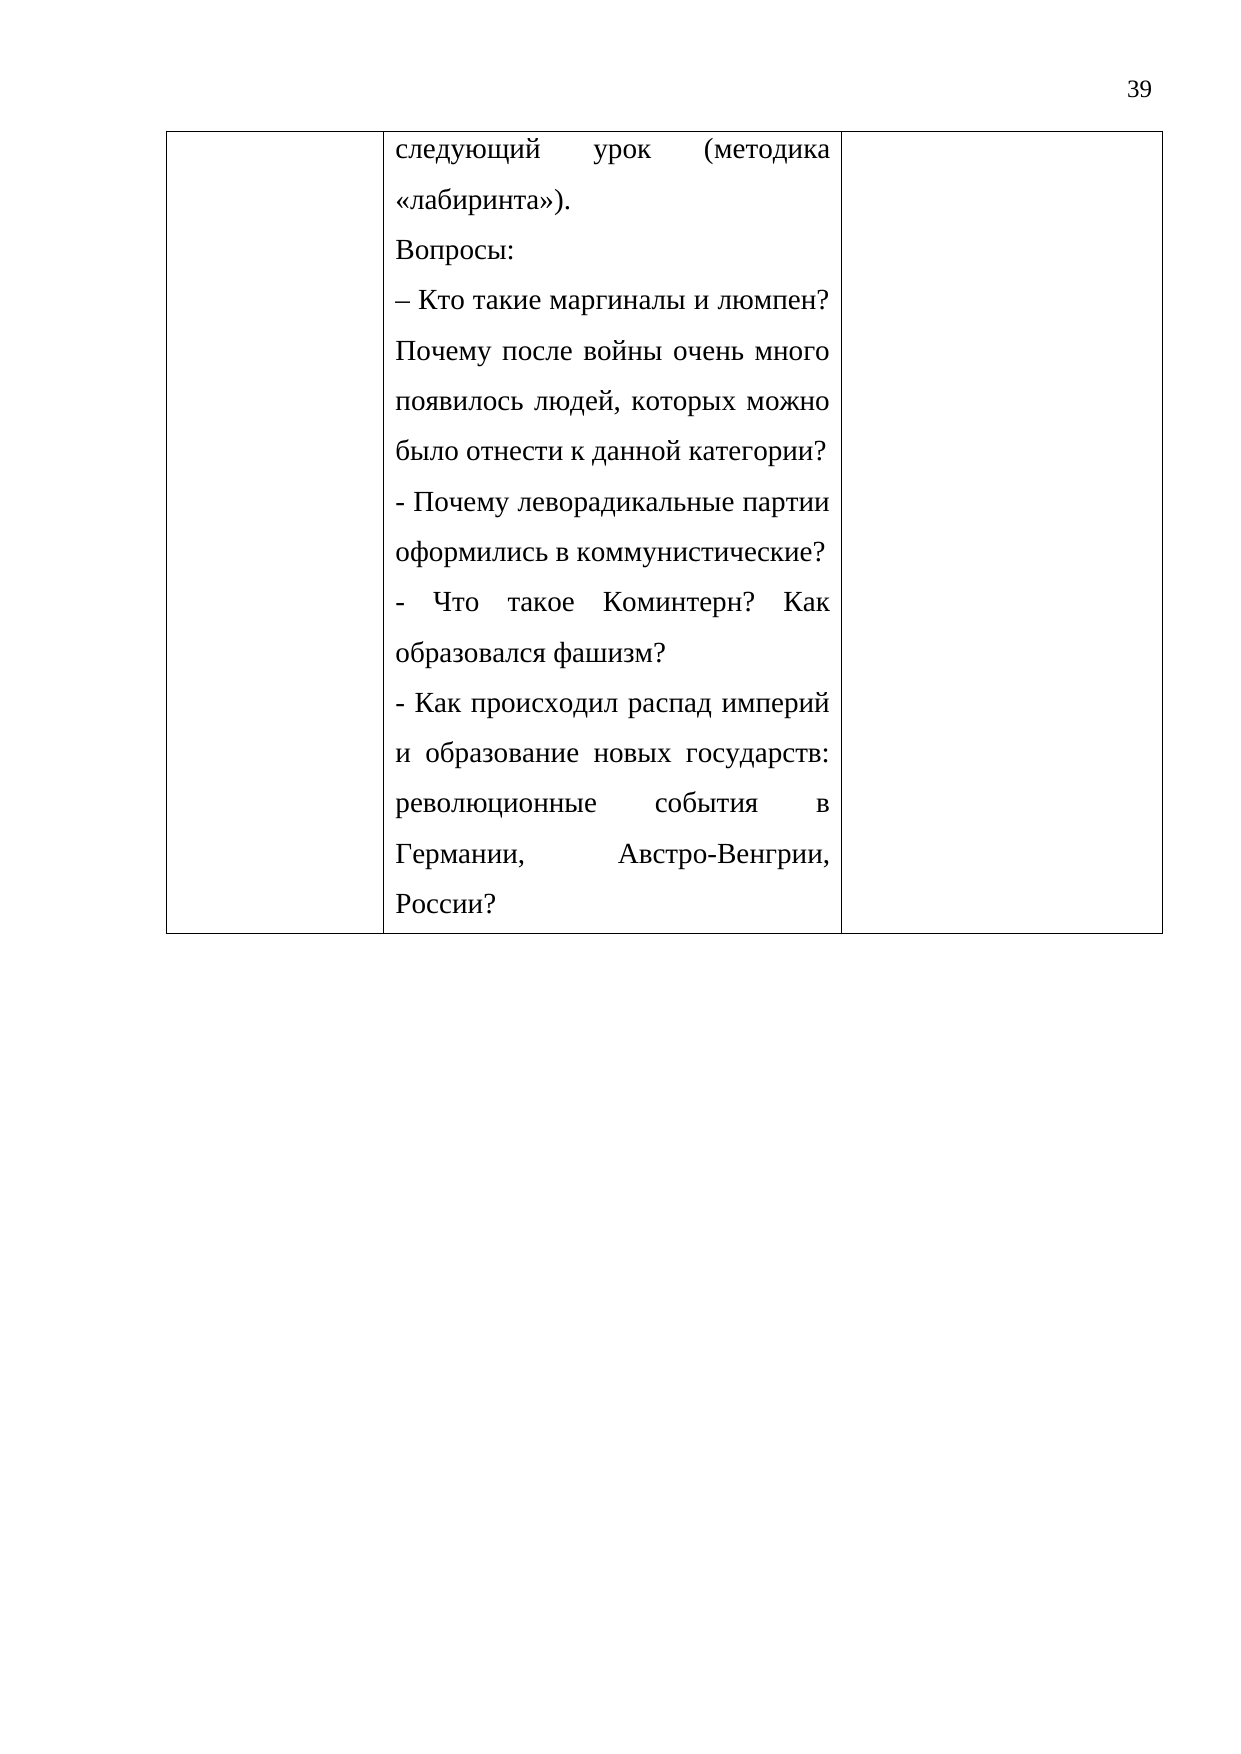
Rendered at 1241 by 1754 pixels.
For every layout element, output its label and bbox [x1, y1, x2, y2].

table_cell [384, 132, 841, 933]
table_cell [842, 132, 1162, 933]
table_cell [167, 132, 383, 933]
